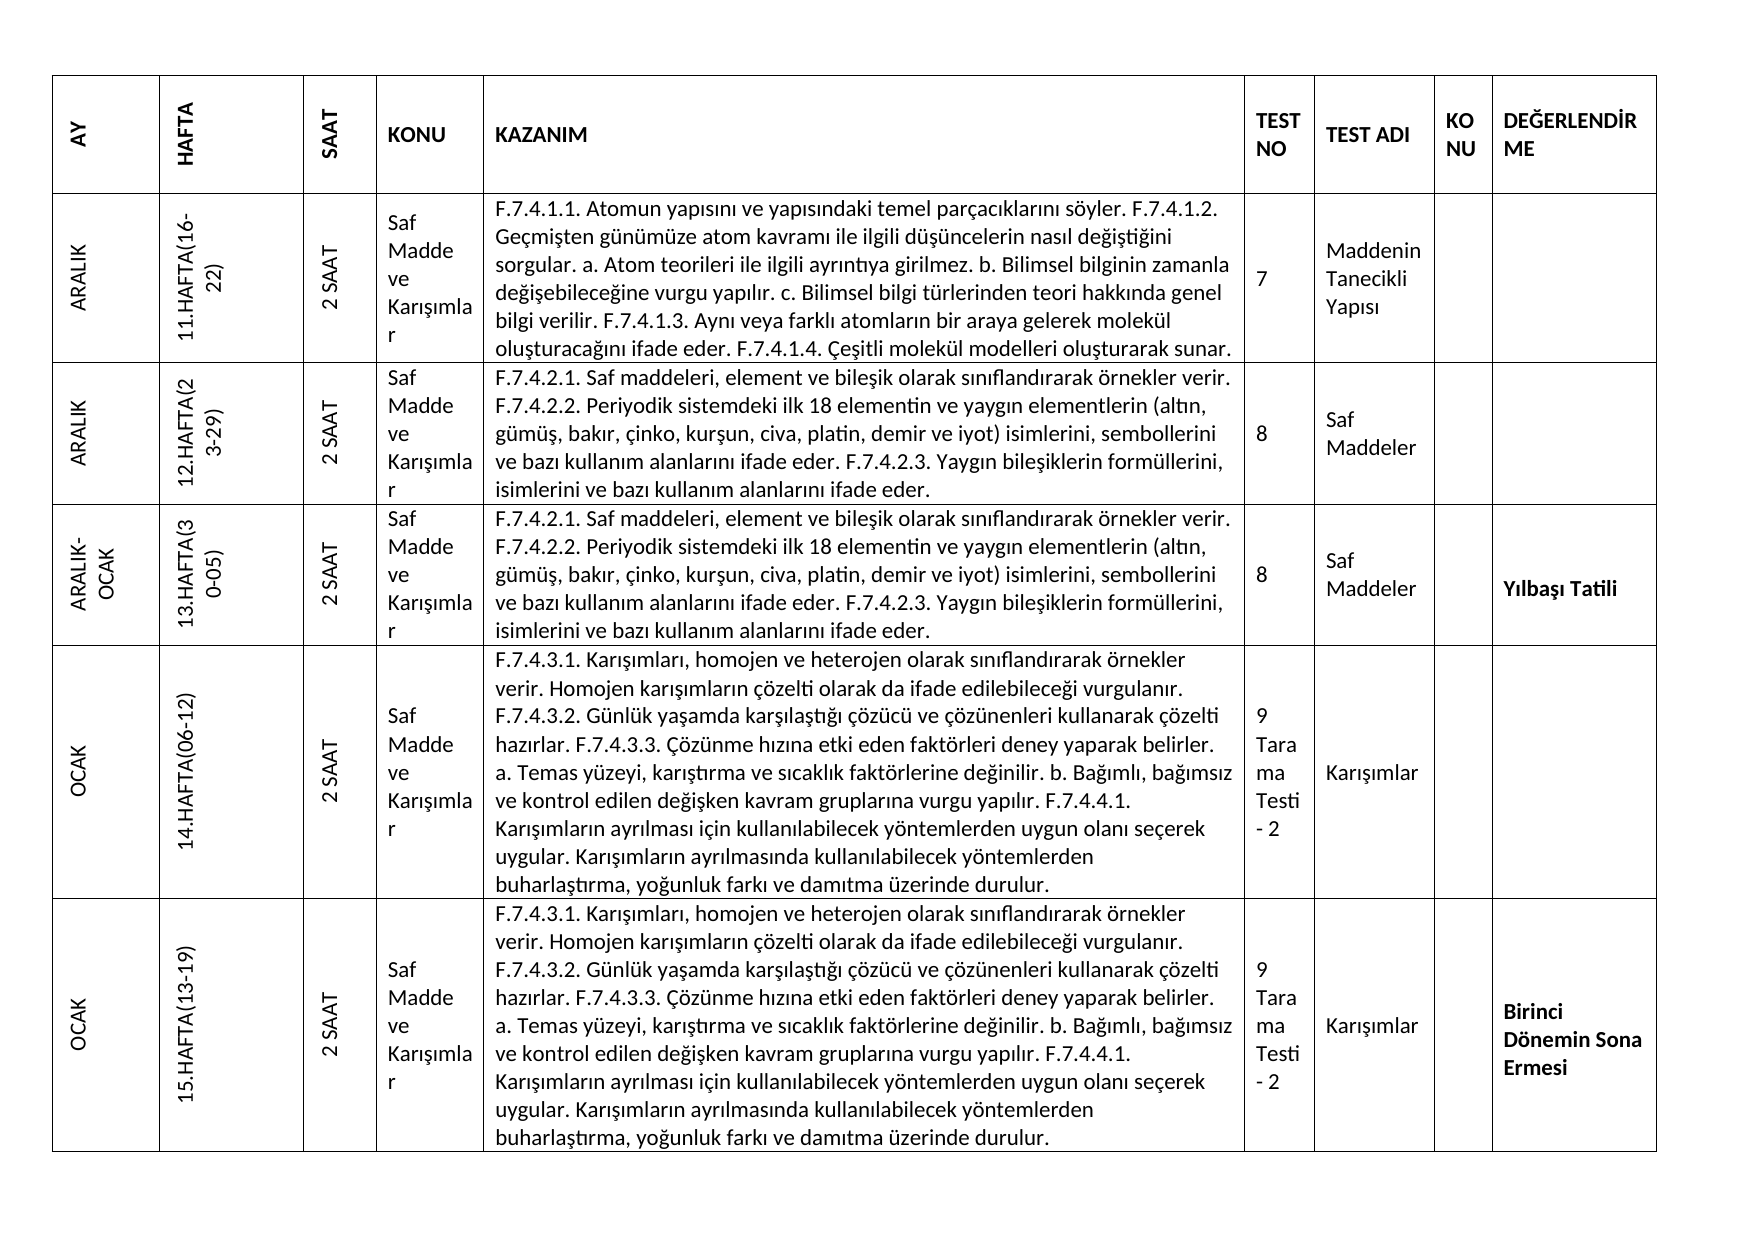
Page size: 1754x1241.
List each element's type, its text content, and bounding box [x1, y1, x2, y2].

table_cell [1435, 505, 1492, 644]
table_cell Saf Madde ve Karışımlar [377, 899, 483, 1151]
table_cell 2 SAAT [304, 363, 376, 503]
table_cell 2 SAAT [304, 899, 376, 1151]
table_cell Karışımlar [1315, 646, 1434, 898]
table_header DEĞERLENDİRME [1493, 76, 1656, 193]
table_header SAAT [304, 76, 376, 193]
table_cell Saf Madde ve Karışımlar [377, 505, 483, 644]
table_header HAFTA [160, 76, 303, 193]
table_header KONU [1435, 76, 1492, 193]
table_cell 11.HAFTA(16-22) [160, 194, 303, 362]
table_header AY [53, 76, 159, 193]
table_cell F.7.4.3.1. Karışımları, homojen ve heterojen olarak sınıflandırarak örnekler verir. Homojen karışımların çözelti olarak da ifade edilebileceği vurgulanır. F.7.4.3.2. Günlük yaşamda karşılaştığı çözücü ve çözünenleri kullanarak çözelti hazırlar. F.7.4.3.3. Çözünme hızına etki eden faktörleri deney yaparak belirler. a. Temas yüzeyi, karıştırma ve sıcaklık faktörlerine değinilir. b. Bağımlı, bağımsız ve kontrol edilen değişken kavram gruplarına vurgu yapılır. F.7.4.4.1. Karışımların ayrılması için kullanılabilecek yöntemlerden uygun olanı seçerek uygular. Karışımların ayrılmasında kullanılabilecek yöntemlerden buharlaştırma, yoğunluk farkı ve damıtma üzerinde durulur. [484, 899, 1244, 1151]
table_cell F.7.4.2.1. Saf maddeleri, element ve bileşik olarak sınıflandırarak örnekler verir. F.7.4.2.2. Periyodik sistemdeki ilk 18 elementin ve yaygın elementlerin (altın, gümüş, bakır, çinko, kurşun, civa, platin, demir ve iyot) isimlerini, sembollerini ve bazı kullanım alanlarını ifade eder. F.7.4.2.3. Yaygın bileşiklerin formüllerini, isimlerini ve bazı kullanım alanlarını ifade eder. [484, 505, 1244, 644]
table_cell [1493, 194, 1656, 362]
table_cell ARALIK [53, 363, 159, 503]
table_cell Saf Maddeler [1315, 363, 1434, 503]
table_cell [1435, 363, 1492, 503]
table_cell 8 [1245, 505, 1314, 644]
table_cell ARALIK [53, 194, 159, 362]
table_cell OCAK [53, 899, 159, 1151]
table_cell 9 Tarama Testi - 2 [1245, 899, 1314, 1151]
table_cell Saf Madde ve Karışımlar [377, 646, 483, 898]
table_cell [1493, 363, 1656, 503]
table_cell F.7.4.3.1. Karışımları, homojen ve heterojen olarak sınıflandırarak örnekler verir. Homojen karışımların çözelti olarak da ifade edilebileceği vurgulanır. F.7.4.3.2. Günlük yaşamda karşılaştığı çözücü ve çözünenleri kullanarak çözelti hazırlar. F.7.4.3.3. Çözünme hızına etki eden faktörleri deney yaparak belirler. a. Temas yüzeyi, karıştırma ve sıcaklık faktörlerine değinilir. b. Bağımlı, bağımsız ve kontrol edilen değişken kavram gruplarına vurgu yapılır. F.7.4.4.1. Karışımların ayrılması için kullanılabilecek yöntemlerden uygun olanı seçerek uygular. Karışımların ayrılmasında kullanılabilecek yöntemlerden buharlaştırma, yoğunluk farkı ve damıtma üzerinde durulur. [484, 646, 1244, 898]
table_cell Karışımlar [1315, 899, 1434, 1151]
table_cell F.7.4.1.1. Atomun yapısını ve yapısındaki temel parçacıklarını söyler. F.7.4.1.2. Geçmişten günümüze atom kavramı ile ilgili düşüncelerin nasıl değiştiğini sorgular. a. Atom teorileri ile ilgili ayrıntıya girilmez. b. Bilimsel bilginin zamanla değişebileceğine vurgu yapılır. c. Bilimsel bilgi türlerinden teori hakkında genel bilgi verilir. F.7.4.1.3. Aynı veya farklı atomların bir araya gelerek molekül oluşturacağını ifade eder. F.7.4.1.4. Çeşitli molekül modelleri oluşturarak sunar. [484, 194, 1244, 362]
table_cell 14.HAFTA(06-12) [160, 646, 303, 898]
table_header KAZANIM [484, 76, 1244, 193]
table_cell OCAK [53, 646, 159, 898]
table_cell ARALIK-OCAK [53, 505, 159, 644]
table_cell 2 SAAT [304, 646, 376, 898]
table_cell F.7.4.2.1. Saf maddeleri, element ve bileşik olarak sınıflandırarak örnekler verir. F.7.4.2.2. Periyodik sistemdeki ilk 18 elementin ve yaygın elementlerin (altın, gümüş, bakır, çinko, kurşun, civa, platin, demir ve iyot) isimlerini, sembollerini ve bazı kullanım alanlarını ifade eder. F.7.4.2.3. Yaygın bileşiklerin formüllerini, isimlerini ve bazı kullanım alanlarını ifade eder. [484, 363, 1244, 503]
table_cell [1435, 646, 1492, 898]
table_cell 2 SAAT [304, 194, 376, 362]
table_cell 2 SAAT [304, 505, 376, 644]
table_header TEST ADI [1315, 76, 1434, 193]
table_cell Maddenin Tanecikli Yapısı [1315, 194, 1434, 362]
table_cell 7 [1245, 194, 1314, 362]
table_cell Saf Maddeler [1315, 505, 1434, 644]
table_cell 13.HAFTA(30-05) [160, 505, 303, 644]
table_cell 12.HAFTA(23-29) [160, 363, 303, 503]
table_cell Saf Madde ve Karışımlar [377, 363, 483, 503]
table_cell [1435, 194, 1492, 362]
table_cell Birinci Dönemin Sona Ermesi [1493, 899, 1656, 1151]
table_header TEST NO [1245, 76, 1314, 193]
table_cell [1493, 646, 1656, 898]
table_cell 8 [1245, 363, 1314, 503]
table_header KONU [377, 76, 483, 193]
table_cell Yılbaşı Tatili [1493, 505, 1656, 644]
table_cell 15.HAFTA(13-19) [160, 899, 303, 1151]
table_cell 9 Tarama Testi - 2 [1245, 646, 1314, 898]
table_cell Saf Madde ve Karışımlar [377, 194, 483, 362]
table_cell [1435, 899, 1492, 1151]
